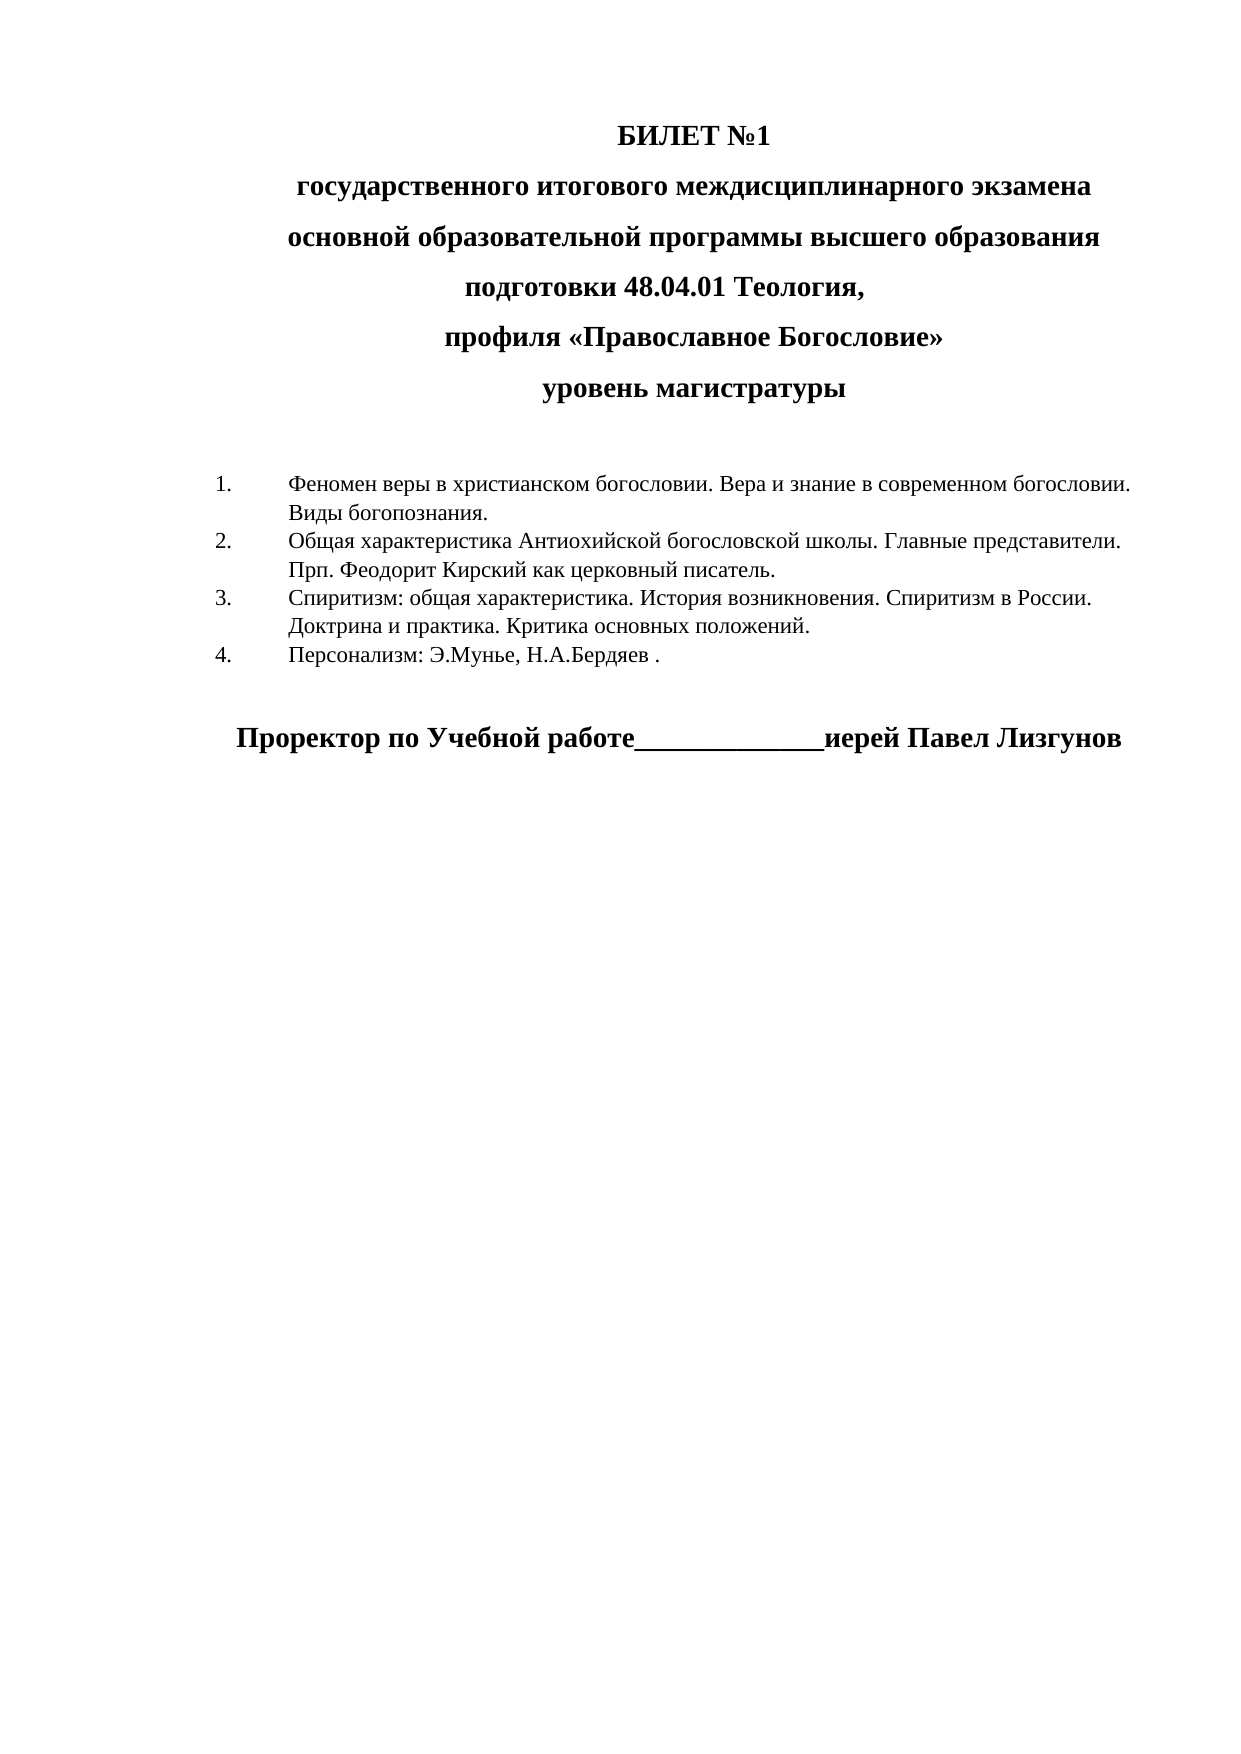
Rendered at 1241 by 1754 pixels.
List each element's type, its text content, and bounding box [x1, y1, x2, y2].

text БИЛЕТ №1 [177, 118, 1152, 152]
list Общая характеристика Антиохийской богословской школы. Главные представители. Прп. Феодорит Кирский как церковный писатель. [215, 527, 1152, 582]
text уровень магистратуры [177, 370, 1152, 403]
list Персонализм: Э.Мунье, Н.А.Бердяев . [215, 641, 1152, 667]
list Спиритизм: общая характеристика. История возникновения. Спиритизм в России. Доктрина и практика. Критика основных положений. [215, 584, 1152, 639]
text государственного итогового междисциплинарного экзамена [177, 168, 1152, 202]
text основной образовательной программы высшего образования подготовки 48.04.01 Теология, [177, 219, 1152, 303]
text профиля «Православное Богословие» [177, 319, 1152, 353]
text Проректор по Учебной работе_____________иерей Павел Лизгунов [177, 720, 1152, 753]
list Феномен веры в христианском богословии. Вера и знание в современном богословии. Виды богопознания. [215, 470, 1152, 525]
